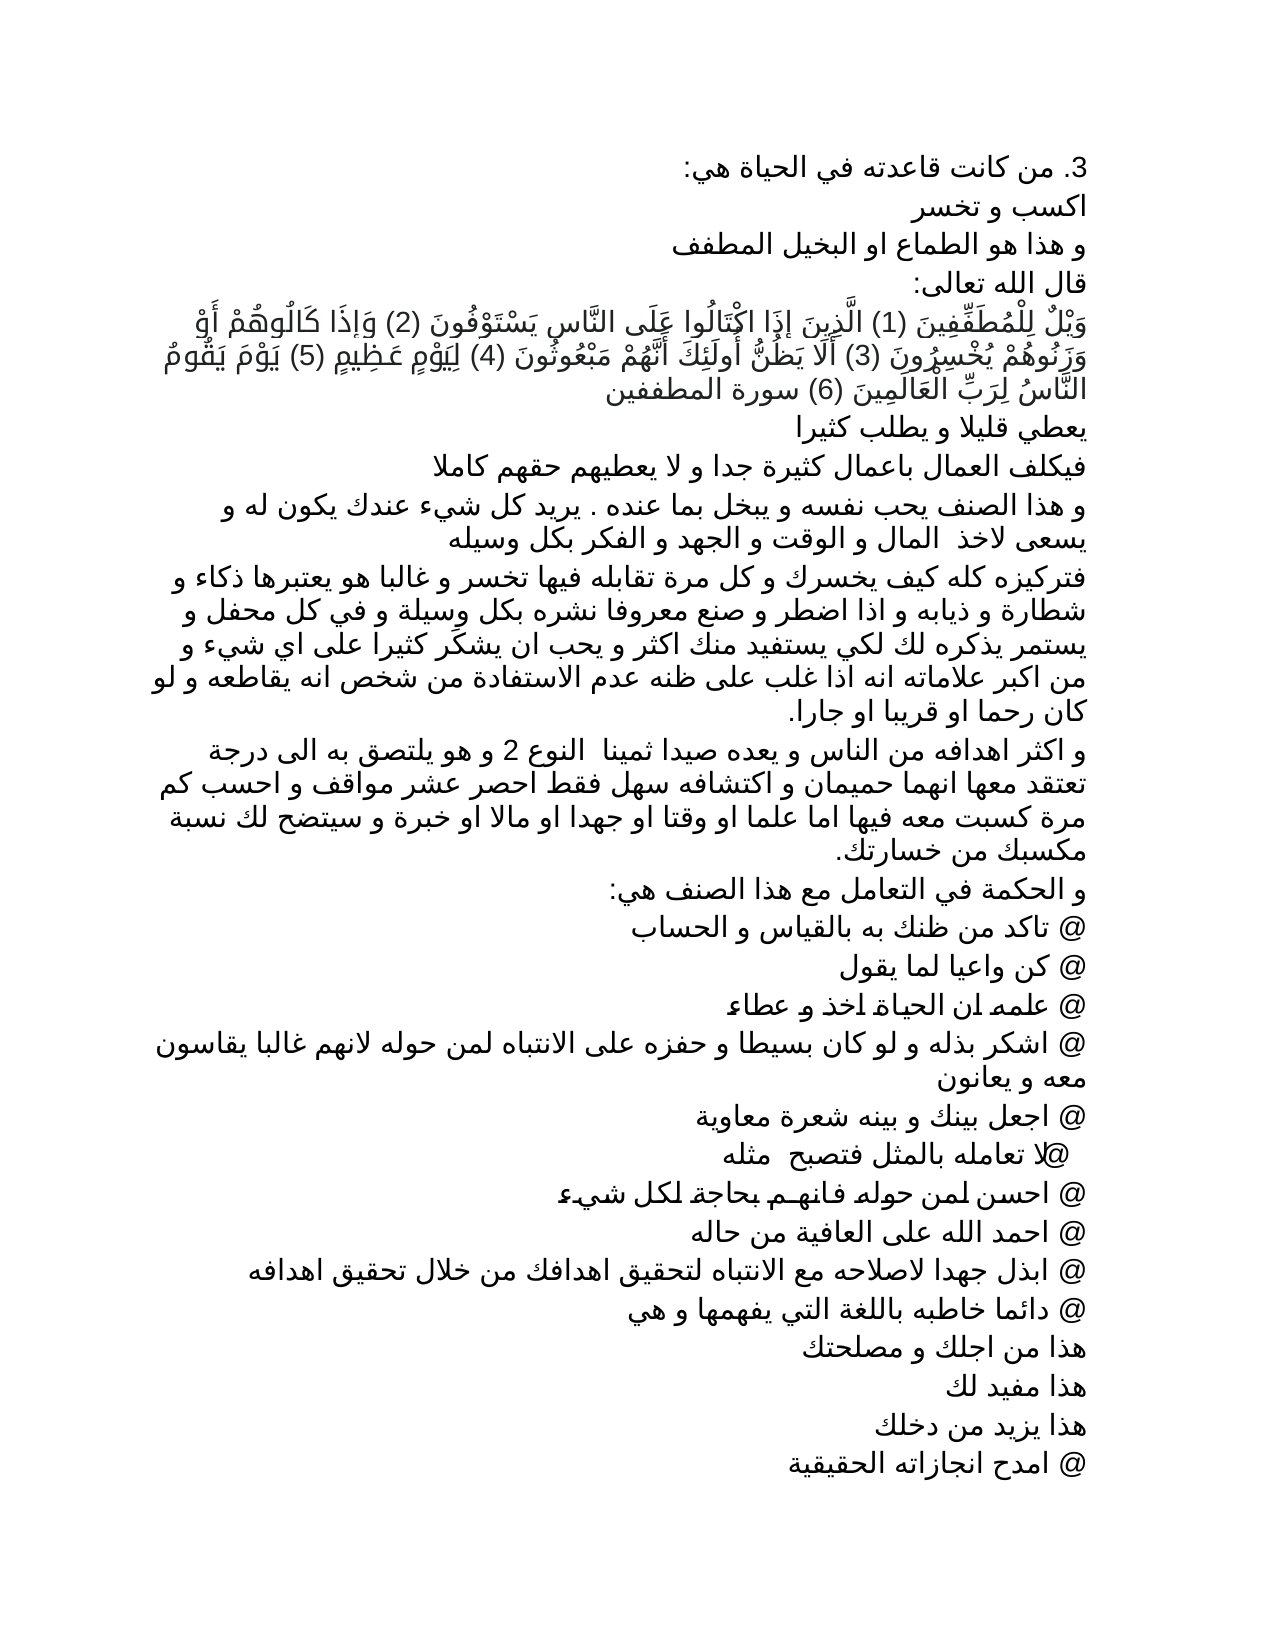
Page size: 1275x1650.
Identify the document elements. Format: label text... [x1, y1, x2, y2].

text @ تاكد من ظنك به بالقياس و الحساب [150, 911, 1087, 944]
text هذا من اجلك و مصلحتك [150, 1331, 1087, 1364]
text و هذا هو الطماع او البخيل المطفف [150, 227, 1087, 261]
text اكسب و تخسر [150, 189, 1087, 222]
text @ احسن لمن حوله فانهم بحاجة لكل شيء [150, 1176, 1087, 1209]
text و الحكمة في التعامل مع هذا الصنف هي: [150, 872, 1087, 905]
text @ اشكر بذله و لو كان بسيطا و حفزه على الانتباه لمن حوله لانهم غالبا يقاسون معه و يعانون [150, 1026, 1087, 1093]
text @ علمه ان الحياة اخذ و عطاء [150, 988, 1087, 1021]
text هذا يزيد من دخلك [150, 1408, 1087, 1441]
text @ احمد الله على العافية من حاله [150, 1214, 1087, 1248]
text و هذا الصنف يحب نفسه و يبخل بما عنده . يريد كل شيء عندك يكون له و يسعى لاخذ المال و الوقت و الجهد و الفكر بكل وسيله [150, 488, 1087, 555]
text فيكلف العمال باعمال كثيرة جدا و لا يعطيهم حقهم كاملا [150, 449, 1087, 482]
text @ اجعل بينك و بينه شعرة معاوية [150, 1099, 1087, 1132]
text @ دائما خاطبه باللغة التي يفهمها و هي [150, 1292, 1087, 1325]
text 3. من كانت قاعدته في الحياة هي: [150, 150, 1087, 183]
text فتركيزه كله كيف يخسرك و كل مرة تقابله فيها تخسر و غالبا هو يعتبرها ذكاء و شطارة و ذيابه و اذا اضطر و صنع معروفا نشره بكل وسيلة و في كل محفل و يستمر يذكره لك لكي يستفيد منك اكثر و يحب ان يشكَر كثيرا على اي شيء و من اكبر علاماته انه اذا غلب على ظنه عدم الاستفادة من شخص انه يقاطعه و لو كان رحما او قريبا او جارا. [150, 560, 1087, 727]
text و اكثر اهدافه من الناس و يعده صيدا ثمينا النوع 2 و هو يلتصق به الى درجة تعتقد معها انهما حميمان و اكتشافه سهل فقط احصر عشر مواقف و احسب كم مرة كسبت معه فيها اما علما او وقتا او جهدا او مالا او خبرة و سيتضح لك نسبة مكسبك من خسارتك. [150, 733, 1087, 867]
text يعطي قليلا و يطلب كثيرا [150, 410, 1087, 444]
text @ كن واعيا لما يقول [150, 949, 1087, 983]
text @ امدح انجازاته الحقيقية [150, 1446, 1087, 1480]
text قال الله تعالى: [150, 266, 1087, 299]
text هذا مفيد لك [150, 1369, 1087, 1403]
text @ لا تعامله بالمثل فتصبح مثله [150, 1137, 1087, 1171]
text @ ابذل جهدا لاصلاحه مع الانتباه لتحقيق اهدافك من خلال تحقيق اهدافه [150, 1253, 1087, 1287]
text وَيْلٌ لِلْمُطَفِّفِينَ (1) الَّذِينَ إِذَا اكْتَالُوا عَلَى النَّاسِ يَسْتَوْفُونَ (2) وَإِذَا كَالُوهُمْ أَوْ وَزَنُوهُمْ يُخْسِرُونَ (3) أَلَا يَظُنُّ أُولَئِكَ أَنَّهُمْ مَبْعُوثُونَ (4) لِيَوْمٍ عَظِيمٍ (5) يَوْمَ يَقُومُ النَّاسُ لِرَبِّ الْعَالَمِينَ (6) سورة المطففين [150, 304, 605, 405]
